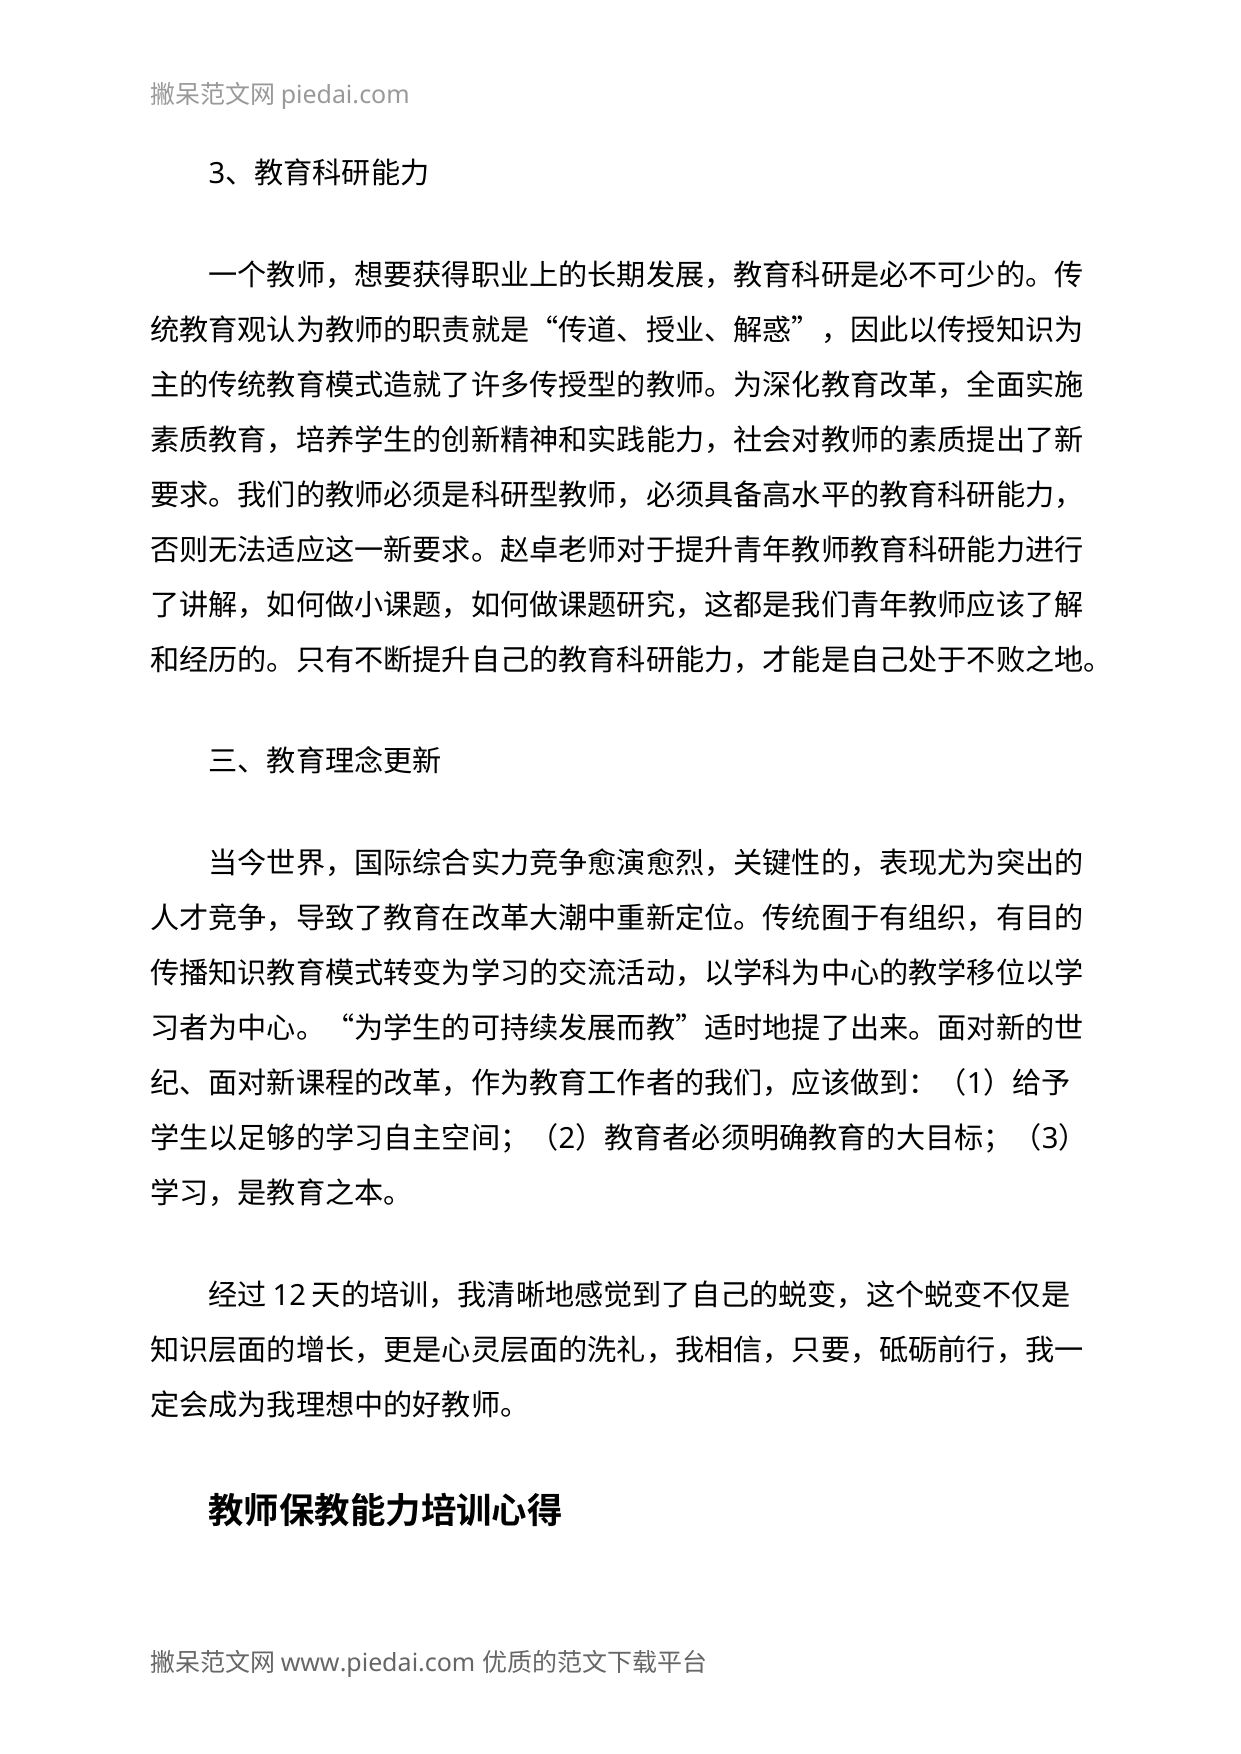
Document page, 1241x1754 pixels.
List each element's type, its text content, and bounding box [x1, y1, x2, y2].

text 三、教育理念更新 [150, 738, 1090, 780]
text 经过12天的培训，我清晰地感觉到了自己的蜕变，这个蜕变不仅是知识层面的增长，更是心灵层面的洗礼，我相信，只要，砥砺前行，我一定会成为我理想中的好教师。 [150, 1271, 1090, 1423]
text 当今世界，国际综合实力竞争愈演愈烈，关键性的，表现尤为突出的人才竞争，导致了教育在改革大潮中重新定位。传统囿于有组织，有目的传播知识教育模式转变为学习的交流活动，以学科为中心的教学移位以学习者为中心。“为学生的可持续发展而教”适时地提了出来。面对新的世纪、面对新课程的改革，作为教育工作者的我们，应该做到：（1）给予学生以足够的学习自主空间；（2）教育者必须明确教育的大目标；（3）学习，是教育之本。 [150, 840, 1090, 1212]
text 教师保教能力培训心得 [150, 1483, 1090, 1534]
text 3、教育科研能力 [150, 150, 1090, 192]
text 一个教师，想要获得职业上的长期发展，教育科研是必不可少的。传统教育观认为教师的职责就是“传道、授业、解惑”，因此以传授知识为主的传统教育模式造就了许多传授型的教师。为深化教育改革，全面实施素质教育，培养学生的创新精神和实践能力，社会对教师的素质提出了新要求。我们的教师必须是科研型教师，必须具备高水平的教育科研能力，否则无法适应这一新要求。赵卓老师对于提升青年教师教育科研能力进行了讲解，如何做小课题，如何做课题研究，这都是我们青年教师应该了解和经历的。只有不断提升自己的教育科研能力，才能是自己处于不败之地。 [150, 252, 1090, 678]
